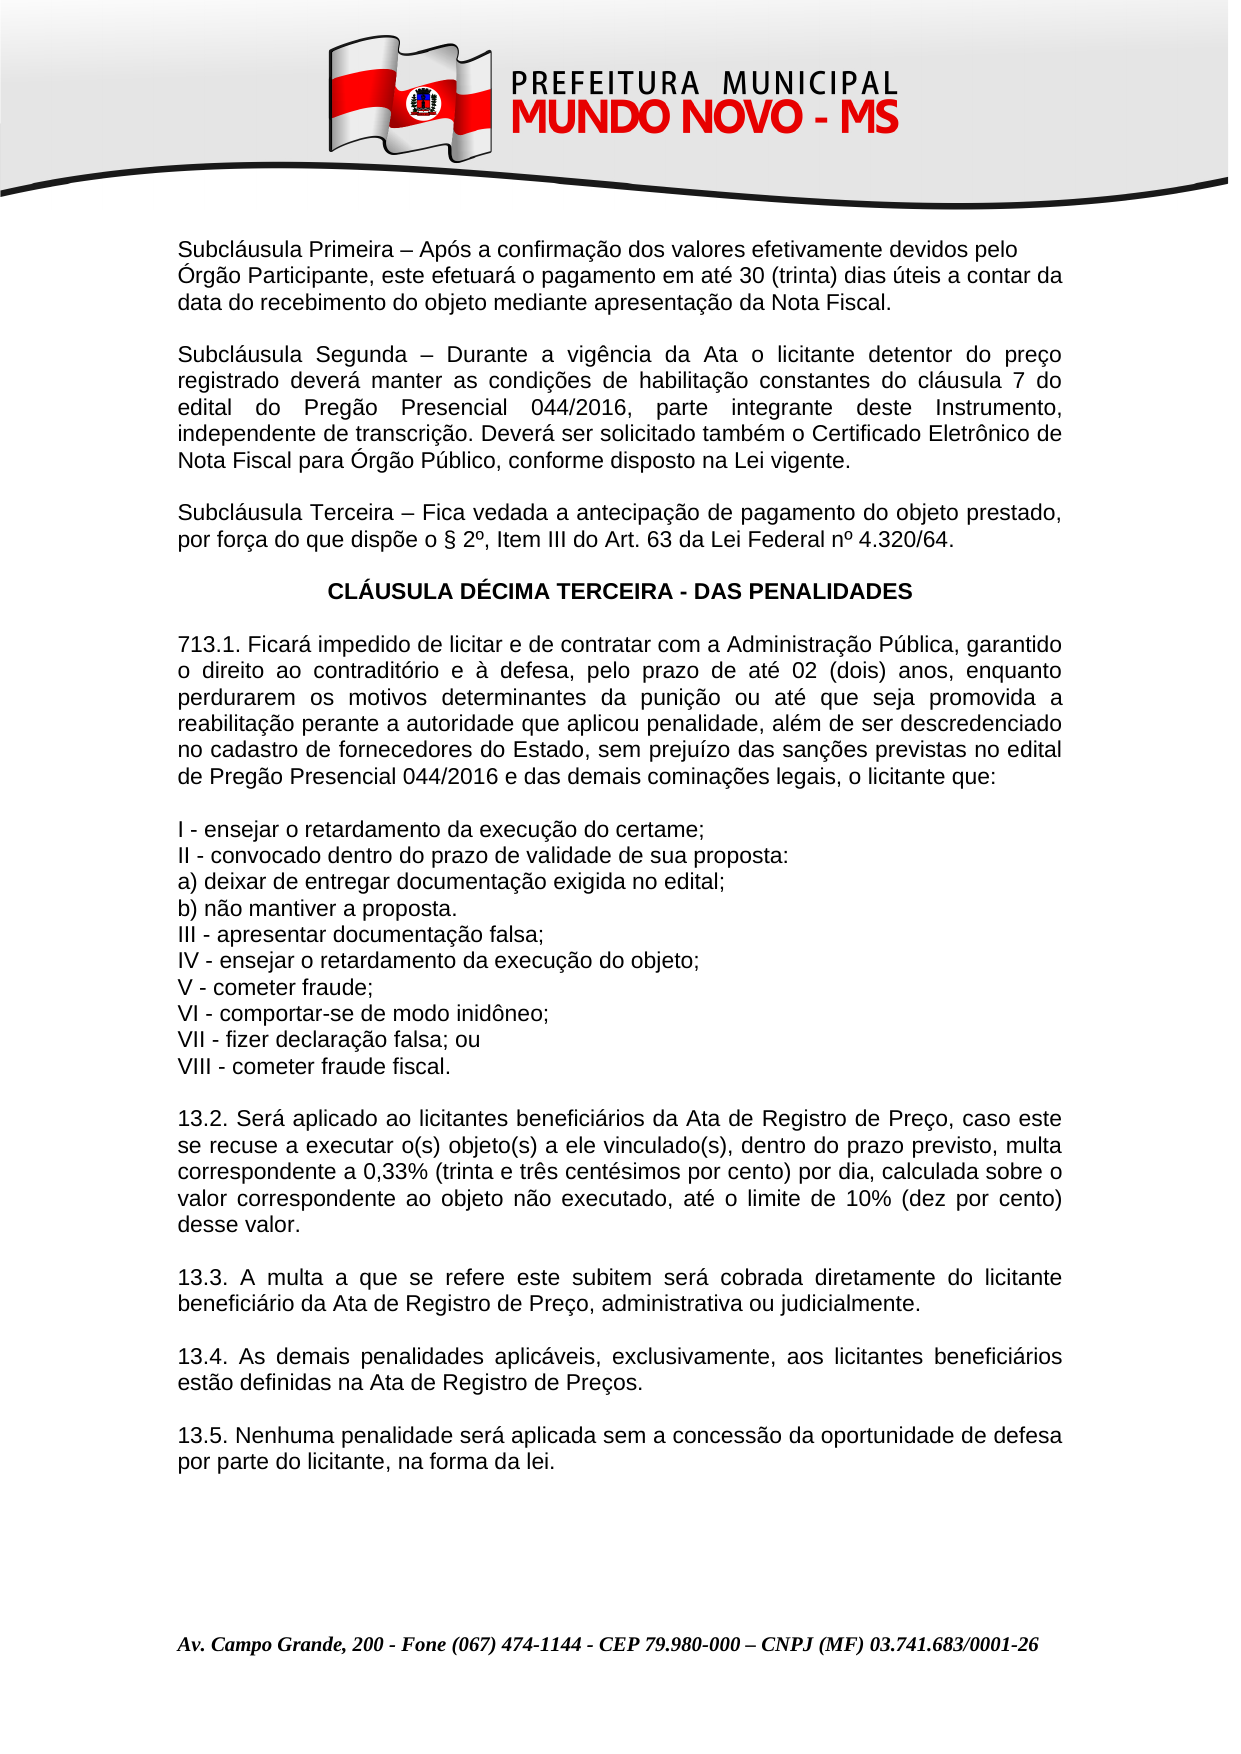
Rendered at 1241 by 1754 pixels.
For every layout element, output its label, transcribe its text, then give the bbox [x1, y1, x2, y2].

text Subcláusula Primeira – Após a confirmação dos valores efetivamente devidos pelo [177, 236, 1063, 262]
text II - convocado dentro do prazo de validade de sua proposta: [177, 842, 1063, 868]
text b) não mantiver a proposta. [177, 894, 1063, 921]
text 13.5. Nenhuma penalidade será aplicada sem a concessão da oportunidade de defesa por parte do licitante, na forma da lei. [177, 1422, 1063, 1474]
text a) deixar de entregar documentação exigida no edital; [177, 868, 1063, 894]
text 13.4. As demais penalidades aplicáveis, exclusivamente, aos licitantes beneficiários estão definidas na Ata de Registro de Preços. [177, 1343, 1063, 1395]
text IV - ensejar o retardamento da execução do objeto; [177, 947, 1063, 974]
picture [0, 0, 1229, 210]
text Órgão Participante, este efetuará o pagamento em até 30 (trinta) dias úteis a contar da data do recebimento do objeto mediante apresentação da Nota Fiscal. [177, 262, 1063, 315]
text 13.3. A multa a que se refere este subitem será cobrada diretamente do licitante beneficiário da Ata de Registro de Preço, administrativa ou judicialmente. [177, 1263, 1063, 1316]
text CLÁUSULA DÉCIMA TERCEIRA - DAS PENALIDADES [177, 578, 1063, 605]
text Subcláusula Terceira – Fica vedada a antecipação de pagamento do objeto prestado, por força do que dispõe o § 2º, Item III do Art. 63 da Lei Federal nº 4.320/64. [177, 499, 1063, 552]
text 13.2. Será aplicado ao licitantes beneficiários da Ata de Registro de Preço, caso este se recuse a executar o(s) objeto(s) a ele vinculado(s), dentro do prazo previsto, multa correspondente a 0,33% (trinta e três centésimos por cento) por dia, calculada sobre o valor correspondente ao objeto não executado, até o limite de 10% (dez por cento) desse valor. [177, 1105, 1063, 1237]
text VI - comportar-se de modo inidôneo; [177, 1000, 1063, 1026]
text V - cometer fraude; [177, 974, 1063, 1000]
text 713.1. Ficará impedido de licitar e de contratar com a Administração Pública, garantido o direito ao contraditório e à defesa, pelo prazo de até 02 (dois) anos, enquanto perdurarem os motivos determinantes da punição ou até que seja promovida a reabilitação perante a autoridade que aplicou penalidade, além de ser descredenciado no cadastro de fornecedores do Estado, sem prejuízo das sanções previstas no edital de Pregão Presencial 044/2016 e das demais cominações legais, o licitante que: [177, 631, 1063, 789]
text III - apresentar documentação falsa; [177, 921, 1063, 947]
text VIII - cometer fraude fiscal. [177, 1053, 1063, 1079]
text Subcláusula Segunda – Durante a vigência da Ata o licitante detentor do preço registrado deverá manter as condições de habilitação constantes do cláusula 7 do edital do Pregão Presencial 044/2016, parte integrante deste Instrumento, independente de transcrição. Deverá ser solicitado também o Certificado Eletrônico de Nota Fiscal para Órgão Público, conforme disposto na Lei vigente. [177, 341, 1063, 473]
text I - ensejar o retardamento da execução do certame; [177, 816, 1063, 842]
text VII - fizer declaração falsa; ou [177, 1026, 1063, 1053]
